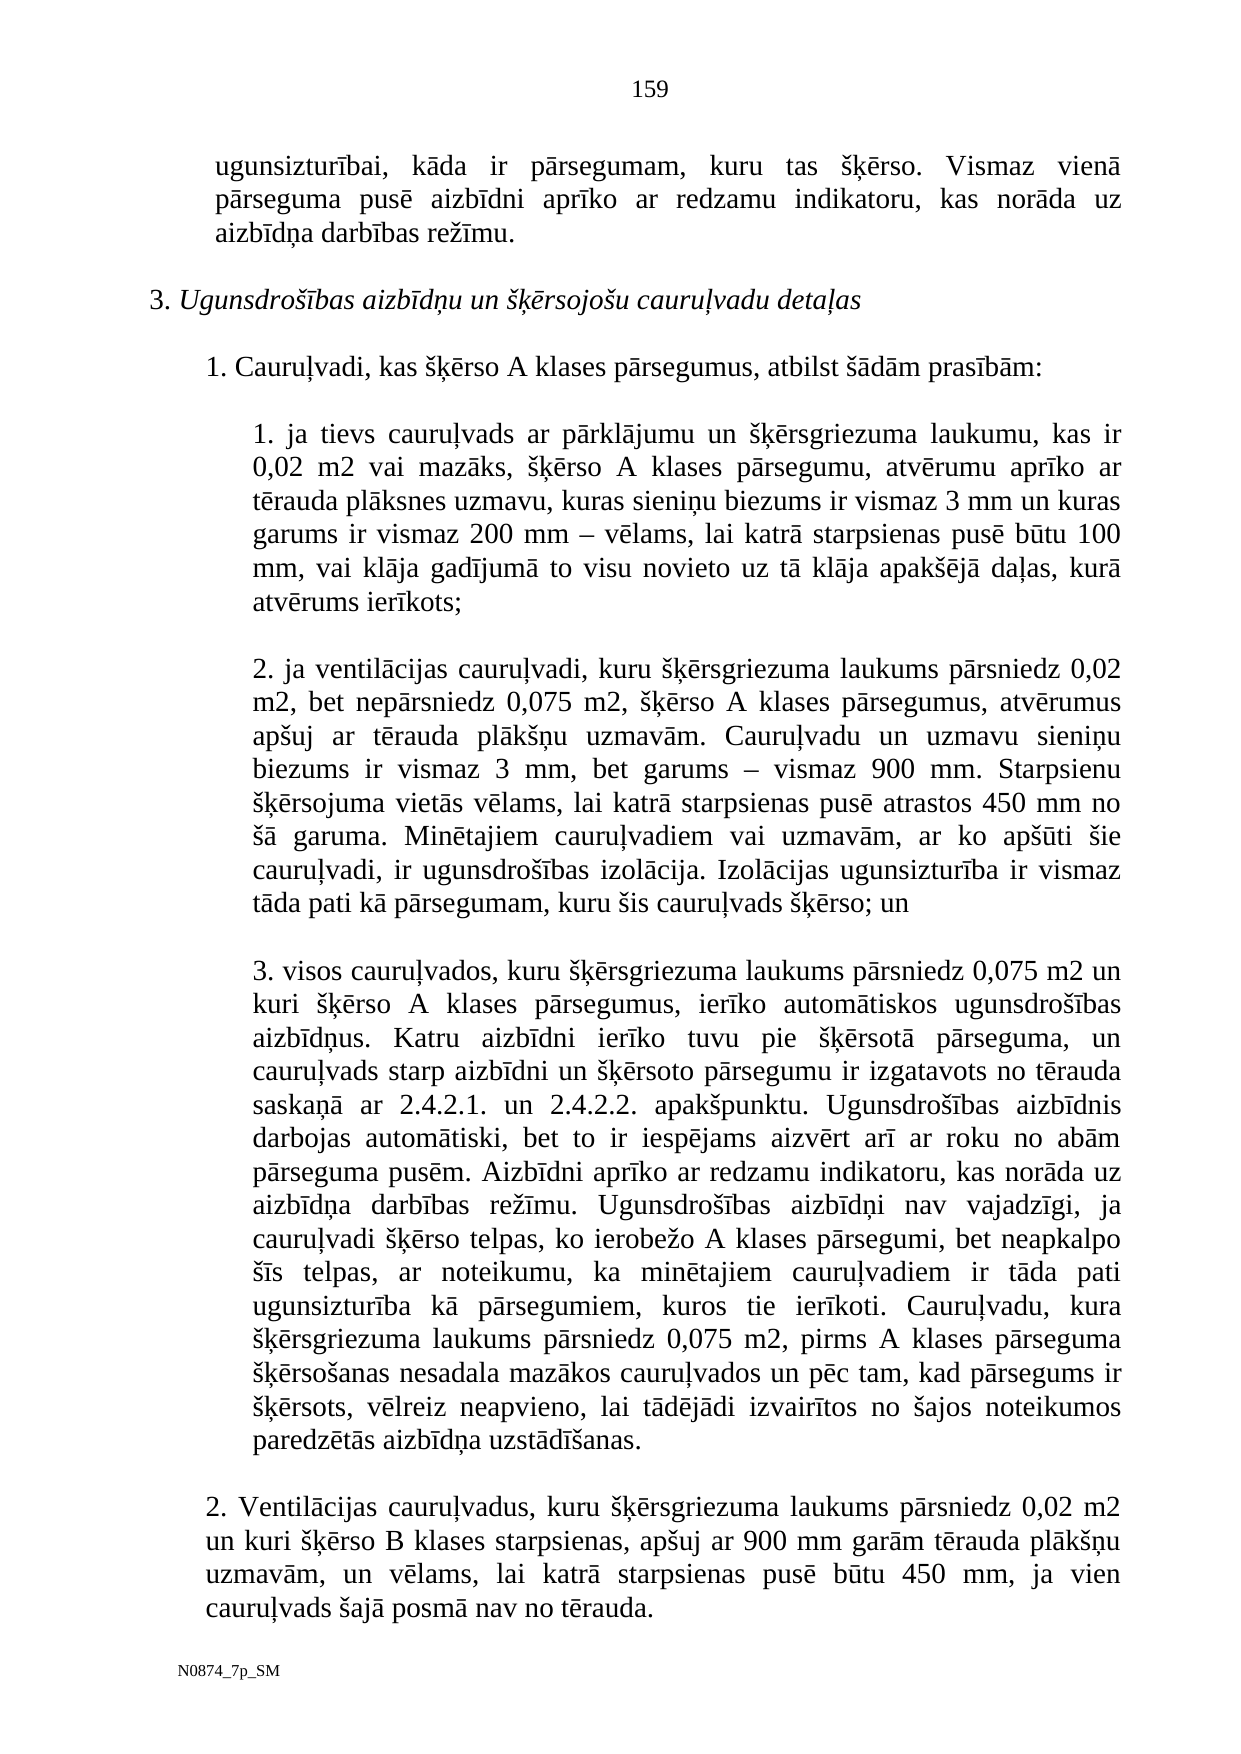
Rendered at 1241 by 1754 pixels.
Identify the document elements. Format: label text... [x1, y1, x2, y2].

text 2. Ventilācijas cauruļvadus, kuru šķērsgriezuma laukums pārsniedz 0,02 m2 un kuri šķērso B klases starpsienas, apšuj ar 900 mm garām tērauda plākšņu uzmavām, un vēlams, lai katrā starpsienas pusē būtu 450 mm, ja vien cauruļvads šajā posmā nav no tērauda. [205, 1489, 1122, 1623]
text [215, 148, 1122, 248]
text 1. ja tievs cauruļvads ar pārklājumu un šķērsgriezuma laukumu, kas ir 0,02 m2 vai mazāks, šķērso A klases pārsegumu, atvērumu aprīko ar tērauda plāksnes uzmavu, kuras sieniņu biezums ir vismaz 3 mm un kuras garums ir vismaz 200 mm – vēlams, lai katrā starpsienas pusē būtu 100 mm, vai klāja gadījumā to visu novieto uz tā klāja apakšējā daļas, kurā atvērums ierīkots; [252, 416, 1122, 617]
text 3. visos cauruļvados, kuru šķērsgriezuma laukums pārsniedz 0,075 m2 un kuri šķērso A klases pārsegumus, ierīko automātiskos ugunsdrošības aizbīdņus. Katru aizbīdni ierīko tuvu pie šķērsotā pārseguma, un cauruļvads starp aizbīdni un šķērsoto pārsegumu ir izgatavots no tērauda saskaņā ar 2.4.2.1. un 2.4.2.2. apakšpunktu. Ugunsdrošības aizbīdnis darbojas automātiski, bet to ir iespējams aizvērt arī ar roku no abām pārseguma pusēm. Aizbīdni aprīko ar redzamu indikatoru, kas norāda uz aizbīdņa darbības režīmu. Ugunsdrošības aizbīdņi nav vajadzīgi, ja cauruļvadi šķērso telpas, ko ierobežo A klases pārsegumi, bet neapkalpo šīs telpas, ar noteikumu, ka minētajiem cauruļvadiem ir tāda pati ugunsizturība kā pārsegumiem, kuros tie ierīkoti. Cauruļvadu, kura šķērsgriezuma laukums pārsniedz 0,075 m2, pirms A klases pārseguma šķērsošanas nesadala mazākos cauruļvados un pēc tam, kad pārsegums ir šķērsots, vēlreiz neapvieno, lai tādējādi izvairītos no šajos noteikumos paredzētās aizbīdņa uzstādīšanas. [252, 953, 1122, 1456]
text 2. ja ventilācijas cauruļvadi, kuru šķērsgriezuma laukums pārsniedz 0,02 m2, bet nepārsniedz 0,075 m2, šķērso A klases pārsegumus, atvērumus apšuj ar tērauda plākšņu uzmavām. Cauruļvadu un uzmavu sieniņu biezums ir vismaz 3 mm, bet garums – vismaz 900 mm. Starpsienu šķērsojuma vietās vēlams, lai katrā starpsienas pusē atrastos 450 mm no šā garuma. Minētajiem cauruļvadiem vai uzmavām, ar ko apšūti šie cauruļvadi, ir ugunsdrošības izolācija. Izolācijas ugunsizturība ir vismaz tāda pati kā pārsegumam, kuru šis cauruļvads šķērso; un [252, 651, 1122, 919]
text 3. Ugunsdrošības aizbīdņu un šķērsojošu cauruļvadu detaļas [149, 282, 1122, 315]
text 1. Cauruļvadi, kas šķērso A klases pārsegumus, atbilst šādām prasībām: [177, 349, 1122, 382]
